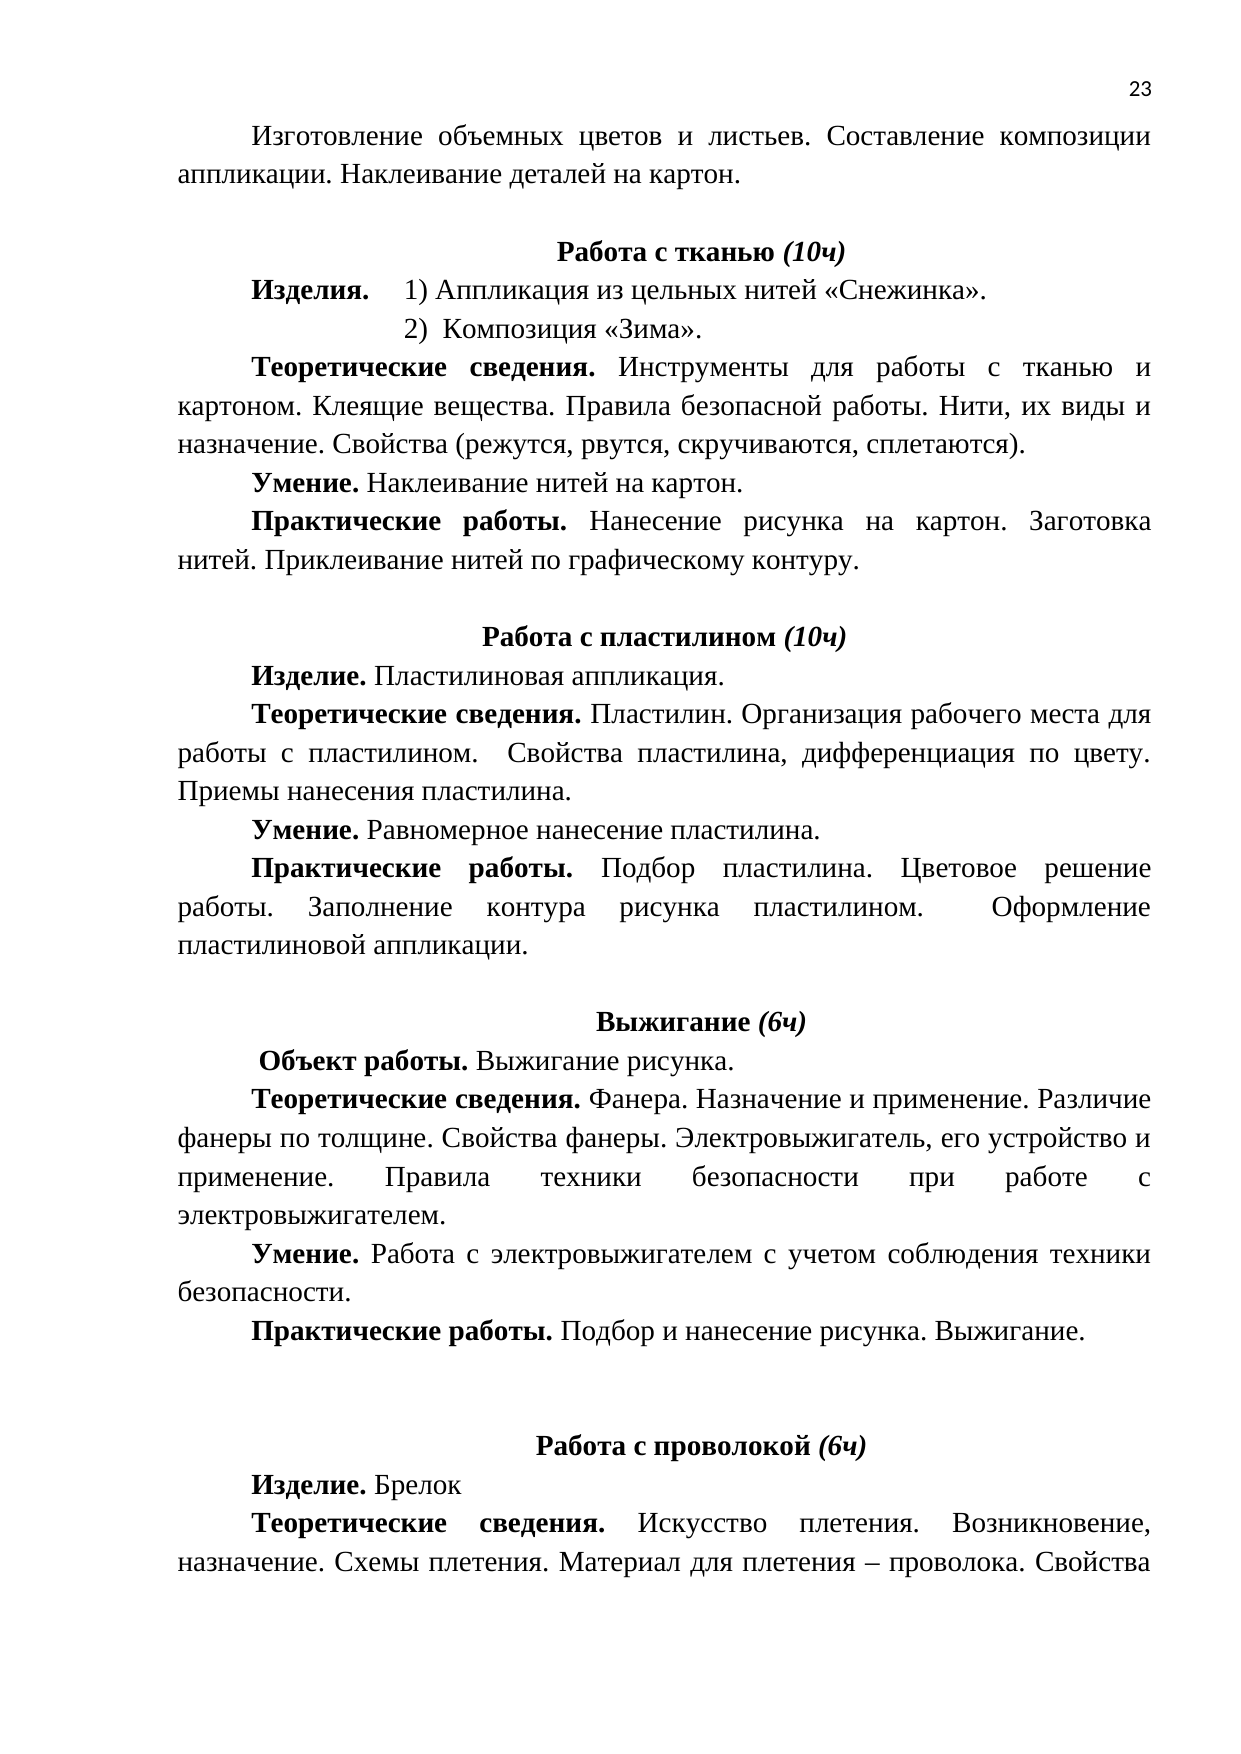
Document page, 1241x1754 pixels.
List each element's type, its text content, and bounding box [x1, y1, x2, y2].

text Объект работы. Выжигание рисунка. [177, 1043, 1152, 1077]
text Теоретические сведения. Фанера. Назначение и применение. Различие фанеры по толщине. Свойства фанеры. Электровыжигатель, его устройство и применение. Правила техники безопасности при работе с электровыжигателем. [177, 1082, 1152, 1231]
text Работа с пластилином (10ч) [177, 619, 1152, 653]
text Практические работы. Подбор и нанесение рисунка. Выжигание. [177, 1313, 1152, 1346]
text Работа с тканью (10ч) [177, 234, 1152, 267]
text 2) Композиция «Зима». [177, 311, 1152, 344]
text Умение. Работа с электровыжигателем с учетом соблюдения техники безопасности. [177, 1236, 1152, 1308]
text Практические работы. Нанесение рисунка на картон. Заготовка нитей. Приклеивание нитей по графическому контуру. [177, 503, 1152, 576]
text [177, 1506, 1152, 1578]
text Работа с проволокой (6ч) [177, 1428, 1152, 1462]
text Изготовление объемных цветов и листьев. Составление композиции аппликации. Наклеивание деталей на картон. [177, 118, 1152, 190]
text Теоретические сведения. Пластилин. Организация рабочего места для работы с пластилином. Свойства пластилина, дифференциация по цвету. Приемы нанесения пластилина. [177, 696, 1152, 807]
text Изделие. Брелок [177, 1467, 1152, 1501]
text Изделие. Пластилиновая аппликация. [177, 658, 1152, 691]
text Практические работы. Подбор пластилина. Цветовое решение работы. Заполнение контура рисунка пластилином. Оформление пластилиновой аппликации. [177, 850, 1152, 961]
text Выжигание (6ч) [177, 1004, 1152, 1038]
text Умение. Равномерное нанесение пластилина. [177, 812, 1152, 845]
text Изделия. 1) Аппликация из цельных нитей «Снежинка». [177, 272, 1152, 306]
text Умение. Наклеивание нитей на картон. [177, 465, 1152, 498]
text Теоретические сведения. Инструменты для работы с тканью и картоном. Клеящие вещества. Правила безопасной работы. Нити, их виды и назначение. Свойства (режутся, рвутся, скручиваются, сплетаются). [177, 349, 1152, 460]
